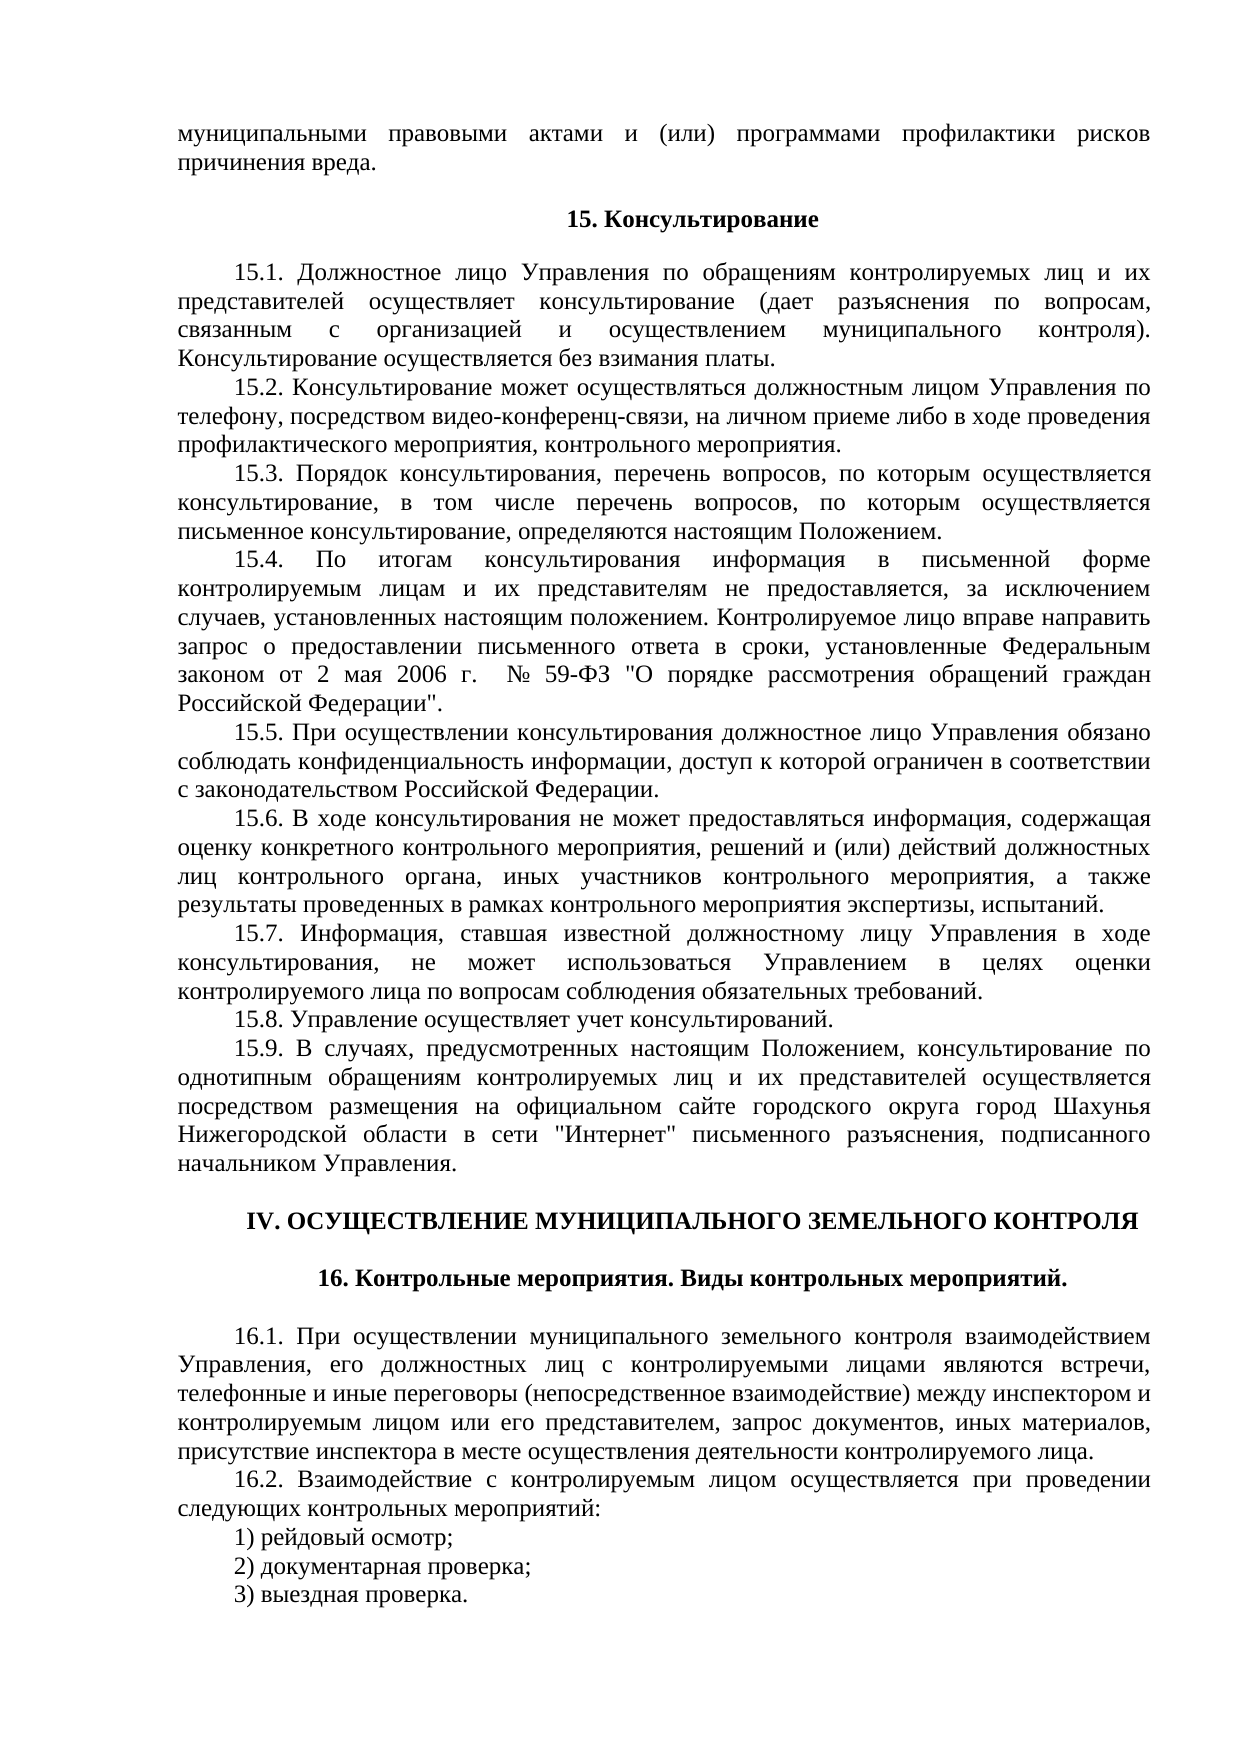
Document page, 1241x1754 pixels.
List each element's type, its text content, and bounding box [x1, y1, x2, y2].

text 2) документарная проверка; [177, 1551, 1152, 1579]
text 15.8. Управление осуществляет учет консультирований. [177, 1004, 1152, 1033]
text 15.6. В ходе консультирования не может предоставляться информация, содержащая оценку конкретного контрольного мероприятия, решений и (или) действий должностных лиц контрольного органа, иных участников контрольного мероприятия, а также результаты проведенных в рамках контрольного мероприятия экспертизы, испытаний. [177, 803, 1152, 918]
text 15.3. Порядок консультирования, перечень вопросов, по которым осуществляется консультирование, в том числе перечень вопросов, по которым осуществляется письменное консультирование, определяются настоящим Положением. [177, 458, 1152, 544]
text 15.9. В случаях, предусмотренных настоящим Положением, консультирование по однотипным обращениям контролируемых лиц и их представителей осуществляется посредством размещения на официальном сайте городского округа город Шахунья Нижегородской области в сети "Интернет" письменного разъяснения, подписанного начальником Управления. [177, 1033, 1152, 1177]
text 15.5. При осуществлении консультирования должностное лицо Управления обязано соблюдать конфиденциальность информации, доступ к которой ограничен в соответствии с законодательством Российской Федерации. [177, 717, 1152, 803]
text 16.2. Взаимодействие с контролируемым лицом осуществляется при проведении следующих контрольных мероприятий: [177, 1464, 1152, 1522]
text 15. Консультирование [177, 204, 1152, 233]
text 1) рейдовый осмотр; [177, 1522, 1152, 1551]
text 15.4. По итогам консультирования информация в письменной форме контролируемым лицам и их представителям не предоставляется, за исключением случаев, установленных настоящим положением. Контролируемое лицо вправе направить запрос о предоставлении письменного ответа в сроки, установленные Федеральным законом от 2 мая 2006 г. № 59-ФЗ "О порядке рассмотрения обращений граждан Российской Федерации". [177, 544, 1152, 717]
text 15.7. Информация, ставшая известной должностному лицу Управления в ходе консультирования, не может использоваться Управлением в целях оценки контролируемого лица по вопросам соблюдения обязательных требований. [177, 918, 1152, 1004]
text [177, 118, 1152, 176]
text IV. ОСУЩЕСТВЛЕНИЕ МУНИЦИПАЛЬНОГО ЗЕМЕЛЬНОГО КОНТРОЛЯ [177, 1206, 1152, 1234]
text 16. Контрольные мероприятия. Виды контрольных мероприятий. [177, 1263, 1152, 1292]
text 15.1. Должностное лицо Управления по обращениям контролируемых лиц и их представителей осуществляет консультирование (дает разъяснения по вопросам, связанным с организацией и осуществлением муниципального контроля). Консультирование осуществляется без взимания платы. [177, 257, 1152, 372]
text 3) выездная проверка. [177, 1579, 1152, 1608]
text 16.1. При осуществлении муниципального земельного контроля взаимодействием Управления, его должностных лиц с контролируемыми лицами являются встречи, телефонные и иные переговоры (непосредственное взаимодействие) между инспектором и контролируемым лицом или его представителем, запрос документов, иных материалов, присутствие инспектора в месте осуществления деятельности контролируемого лица. [177, 1321, 1152, 1464]
text 15.2. Консультирование может осуществляться должностным лицом Управления по телефону, посредством видео-конференц-связи, на личном приеме либо в ходе проведения профилактического мероприятия, контрольного мероприятия. [177, 372, 1152, 458]
